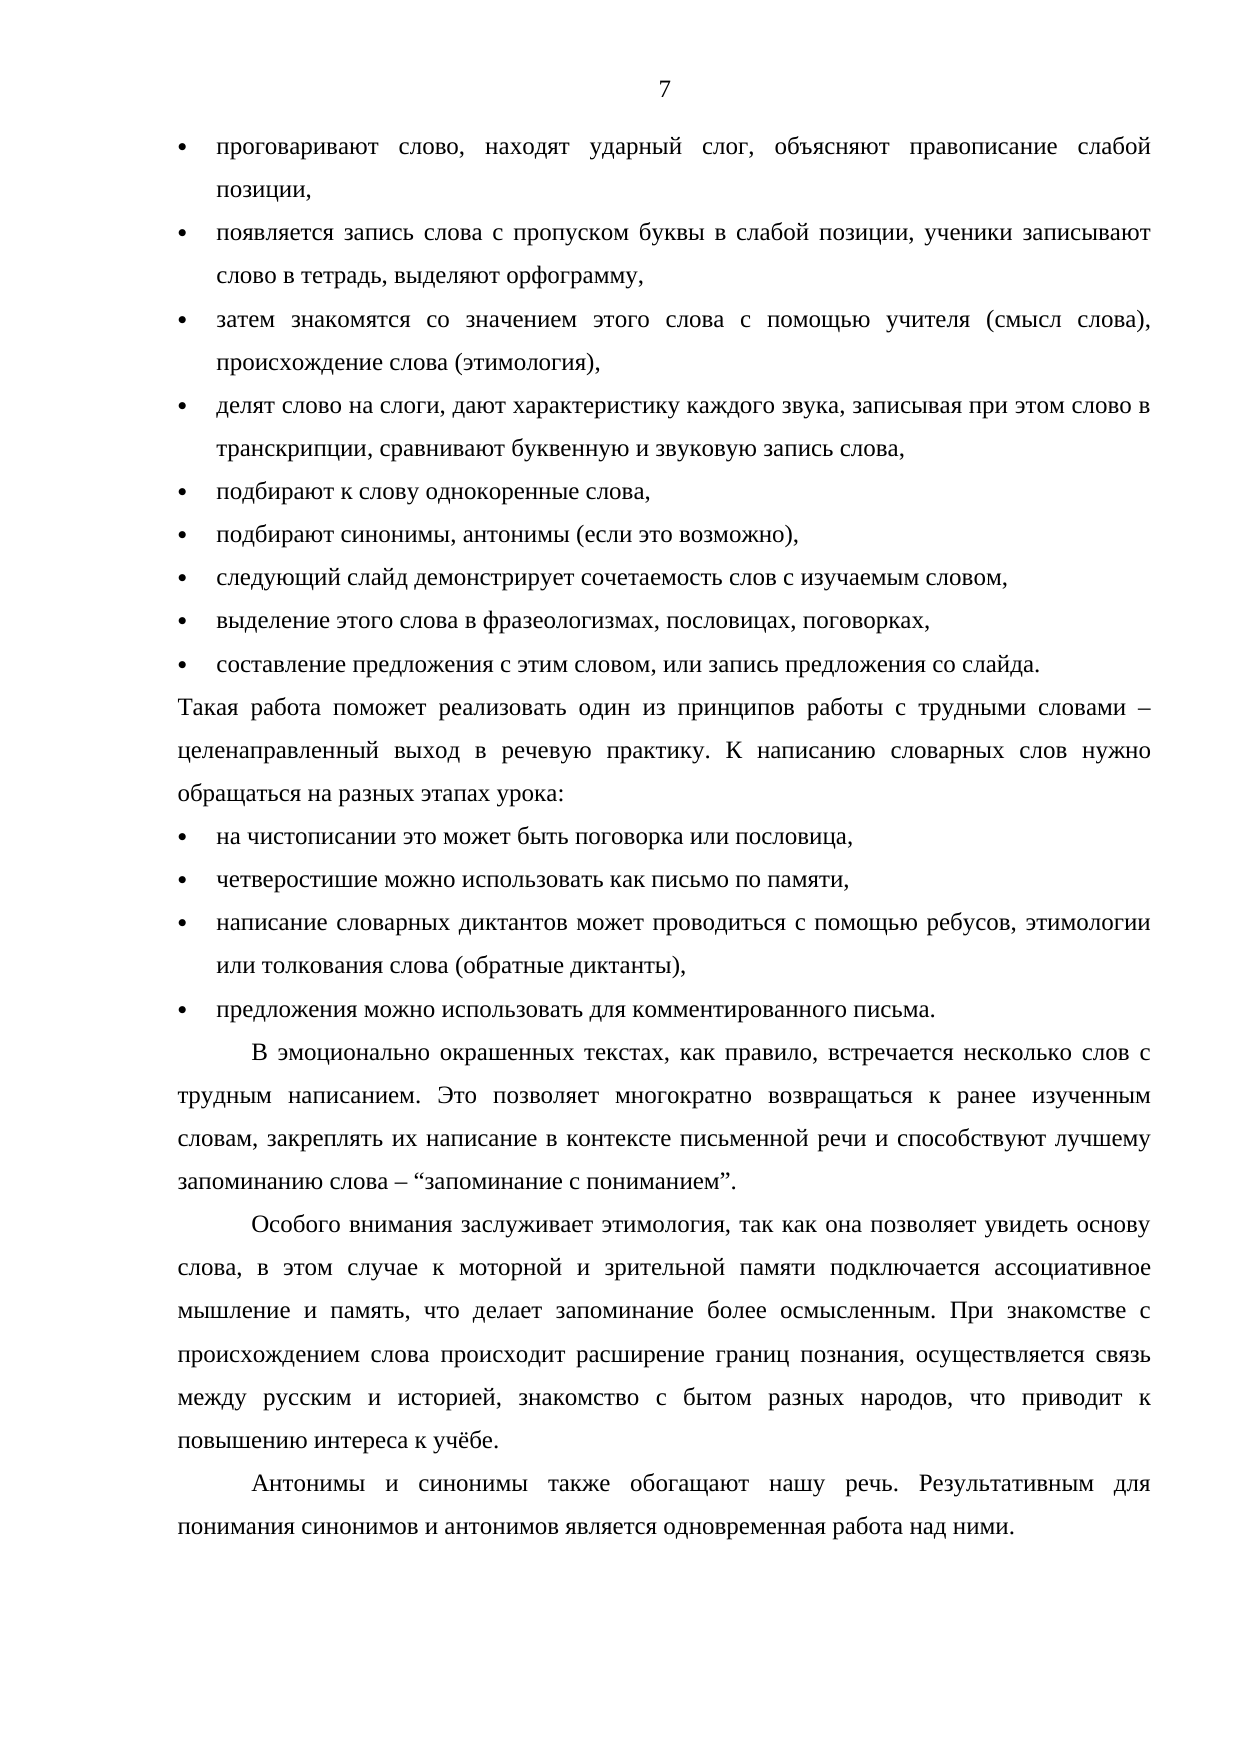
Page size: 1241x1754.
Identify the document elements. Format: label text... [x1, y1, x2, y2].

list появляется запись слова с пропуском буквы в слабой позиции, ученики записывают слово в тетрадь, выделяют орфограмму, [179, 217, 1152, 289]
list на чистописании это может быть поговорка или пословица, [179, 821, 1152, 850]
text Особого внимания заслуживает этимология, так как она позволяет увидеть основу слова, в этом случае к моторной и зрительной памяти подключается ассоциативное мышление и память, что делает запоминание более осмысленным. При знакомстве с происхождением слова происходит расширение границ познания, осуществляется связь между русским и историей, знакомство с бытом разных народов, что приводит к повышению интереса к учёбе. [177, 1209, 1152, 1454]
list выделение этого слова в фразеологизмах, пословицах, поговорках, [179, 606, 1152, 634]
list написание словарных диктантов может проводиться с помощью ребусов, этимологии или толкования слова (обратные диктанты), [179, 907, 1152, 979]
text Такая работа поможет реализовать один из принципов работы с трудными словами – целенаправленный выход в речевую практику. К написанию словарных слов нужно обращаться на разных этапах урока: [177, 692, 1152, 807]
list подбирают к слову однокоренные слова, [179, 476, 1152, 505]
list проговаривают слово, находят ударный слог, объясняют правописание слабой позиции, [179, 131, 1152, 203]
list затем знакомятся со значением этого слова с помощью учителя (смысл слова), происхождение слова (этимология), [179, 304, 1152, 376]
text Антонимы и синонимы также обогащают нашу речь. Результативным для понимания синонимов и антонимов является одновременная работа над ними. [177, 1468, 1152, 1540]
text В эмоционально окрашенных текстах, как правило, встречается несколько слов с трудным написанием. Это позволяет многократно возвращаться к ранее изученным словам, закреплять их написание в контексте письменной речи и способствуют лучшему запоминанию слова – “запоминание с пониманием”. [177, 1037, 1152, 1195]
list делят слово на слоги, дают характеристику каждого звука, записывая при этом слово в транскрипции, сравнивают буквенную и звуковую запись слова, [179, 390, 1152, 462]
list следующий слайд демонстрирует сочетаемость слов с изучаемым словом, [179, 562, 1152, 591]
list предложения можно использовать для комментированного письма. [179, 994, 1152, 1022]
list подбирают синонимы, антонимы (если это возможно), [179, 519, 1152, 548]
list четверостишие можно использовать как письмо по памяти, [179, 864, 1152, 893]
list составление предложения с этим словом, или запись предложения со слайда. [179, 649, 1152, 677]
